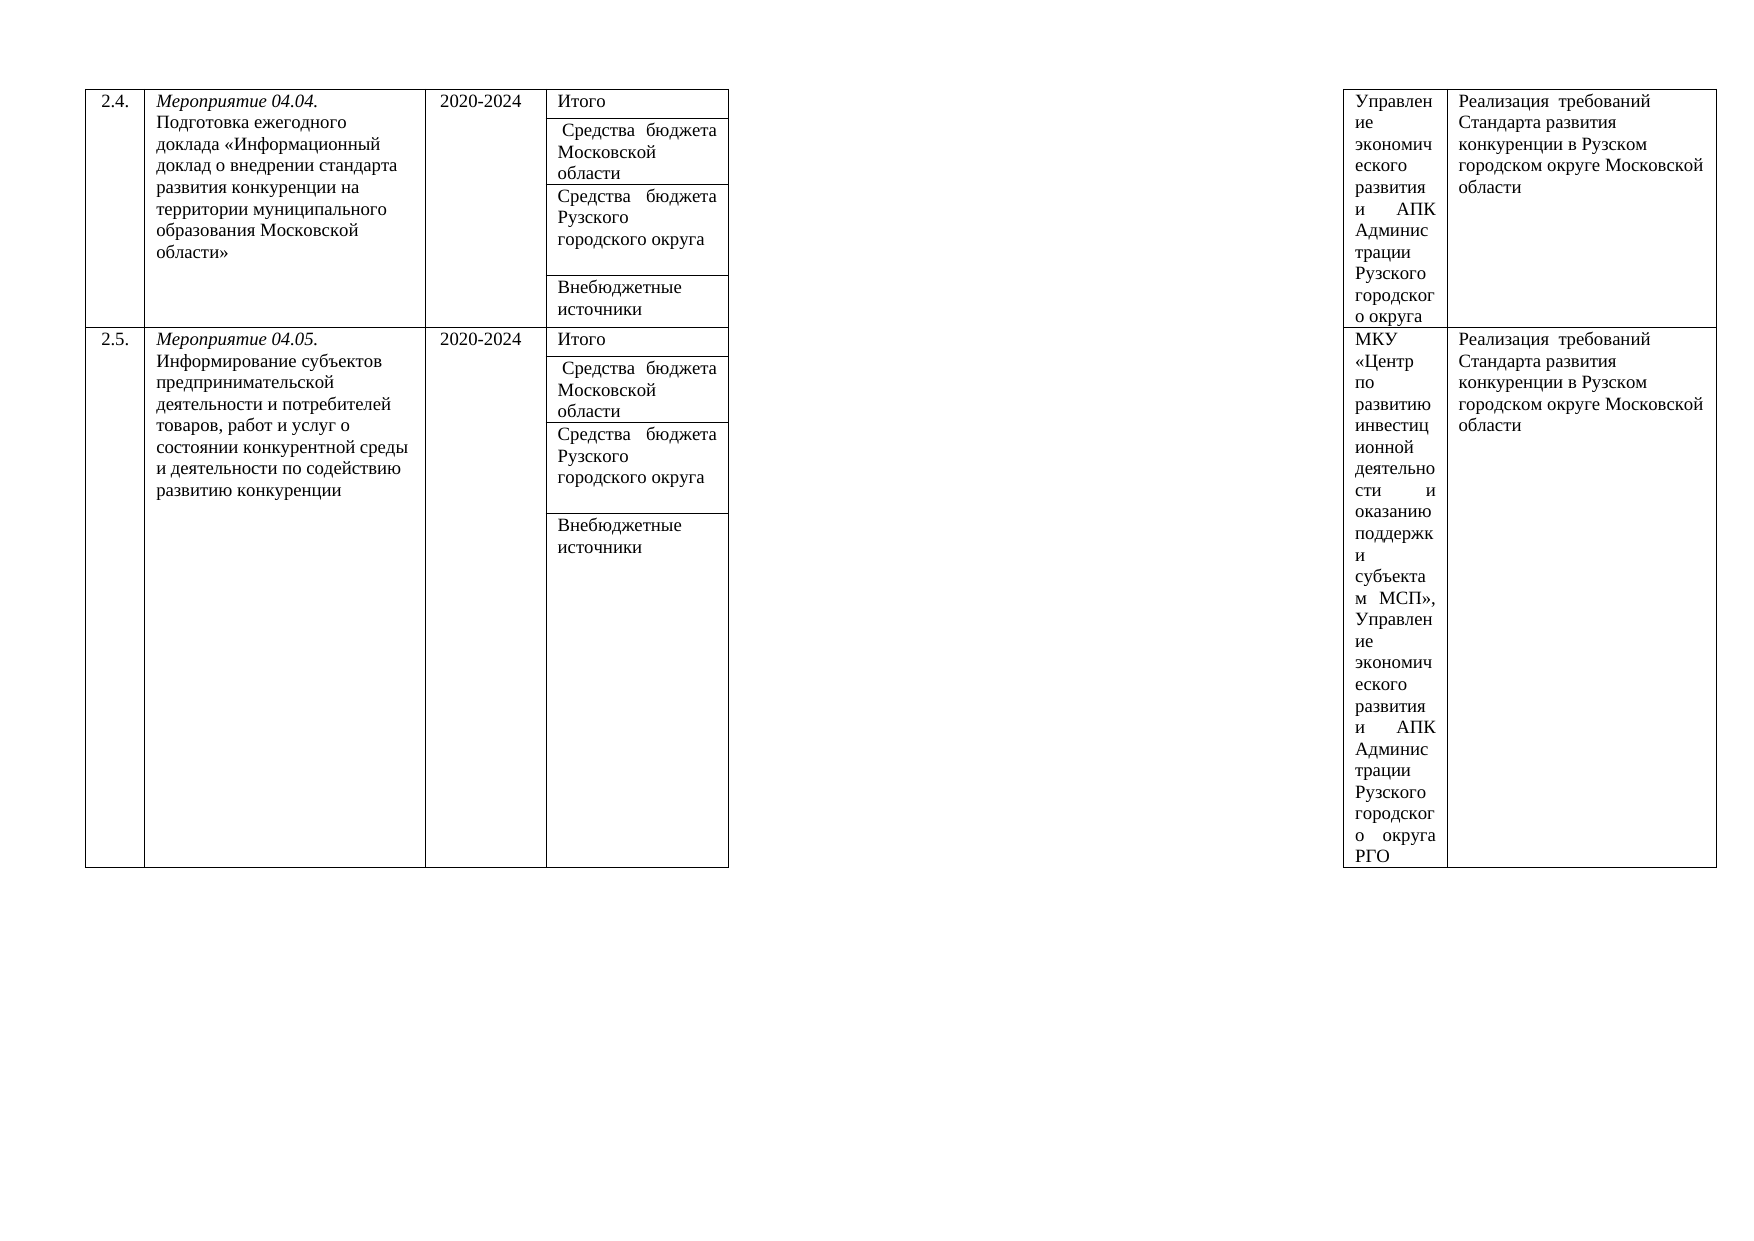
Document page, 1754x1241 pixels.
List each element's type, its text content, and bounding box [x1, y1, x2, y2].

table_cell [1448, 90, 1716, 327]
table_cell Итого [547, 328, 728, 356]
table_cell Итого [547, 90, 728, 118]
table_cell Управление экономического развития и АПК Администрации Рузского городского округа [1344, 90, 1447, 327]
table_cell 2020-2024 [426, 328, 546, 867]
table_cell Средства бюджета Московской области [547, 119, 728, 184]
table_cell Средства бюджета Рузского городского округа [547, 423, 728, 513]
table_cell МКУ «Центр по развитию инвестиционной деятельности и оказанию поддержки субъектам МСП», Управление экономического развития и АПК Администрации Рузского городского округа РГО [1344, 328, 1447, 867]
table_cell 2020-2024 [426, 90, 546, 327]
table_cell 2.4. [86, 90, 144, 327]
table_cell 2.5. [86, 328, 144, 867]
table_cell Внебюджетные источники [547, 276, 728, 327]
table_cell Мероприятие 04.04. Подготовка ежегодного доклада «Информационный доклад о внедрении стандарта развития конкуренции на территории муниципального образования Московской области» [145, 90, 425, 327]
table_cell Реализация требований Стандарта развития конкуренции в Рузском городском округе Московской области [1448, 328, 1716, 867]
table_cell Средства бюджета Московской области [547, 357, 728, 422]
table_cell Внебюджетные источники [547, 514, 728, 867]
table_cell Мероприятие 04.05. Информирование субъектов предпринимательской деятельности и потребителей товаров, работ и услуг о состоянии конкурентной среды и деятельности по содействию развитию конкуренции [145, 328, 425, 867]
table_cell Средства бюджета Рузского городского округа [547, 185, 728, 275]
